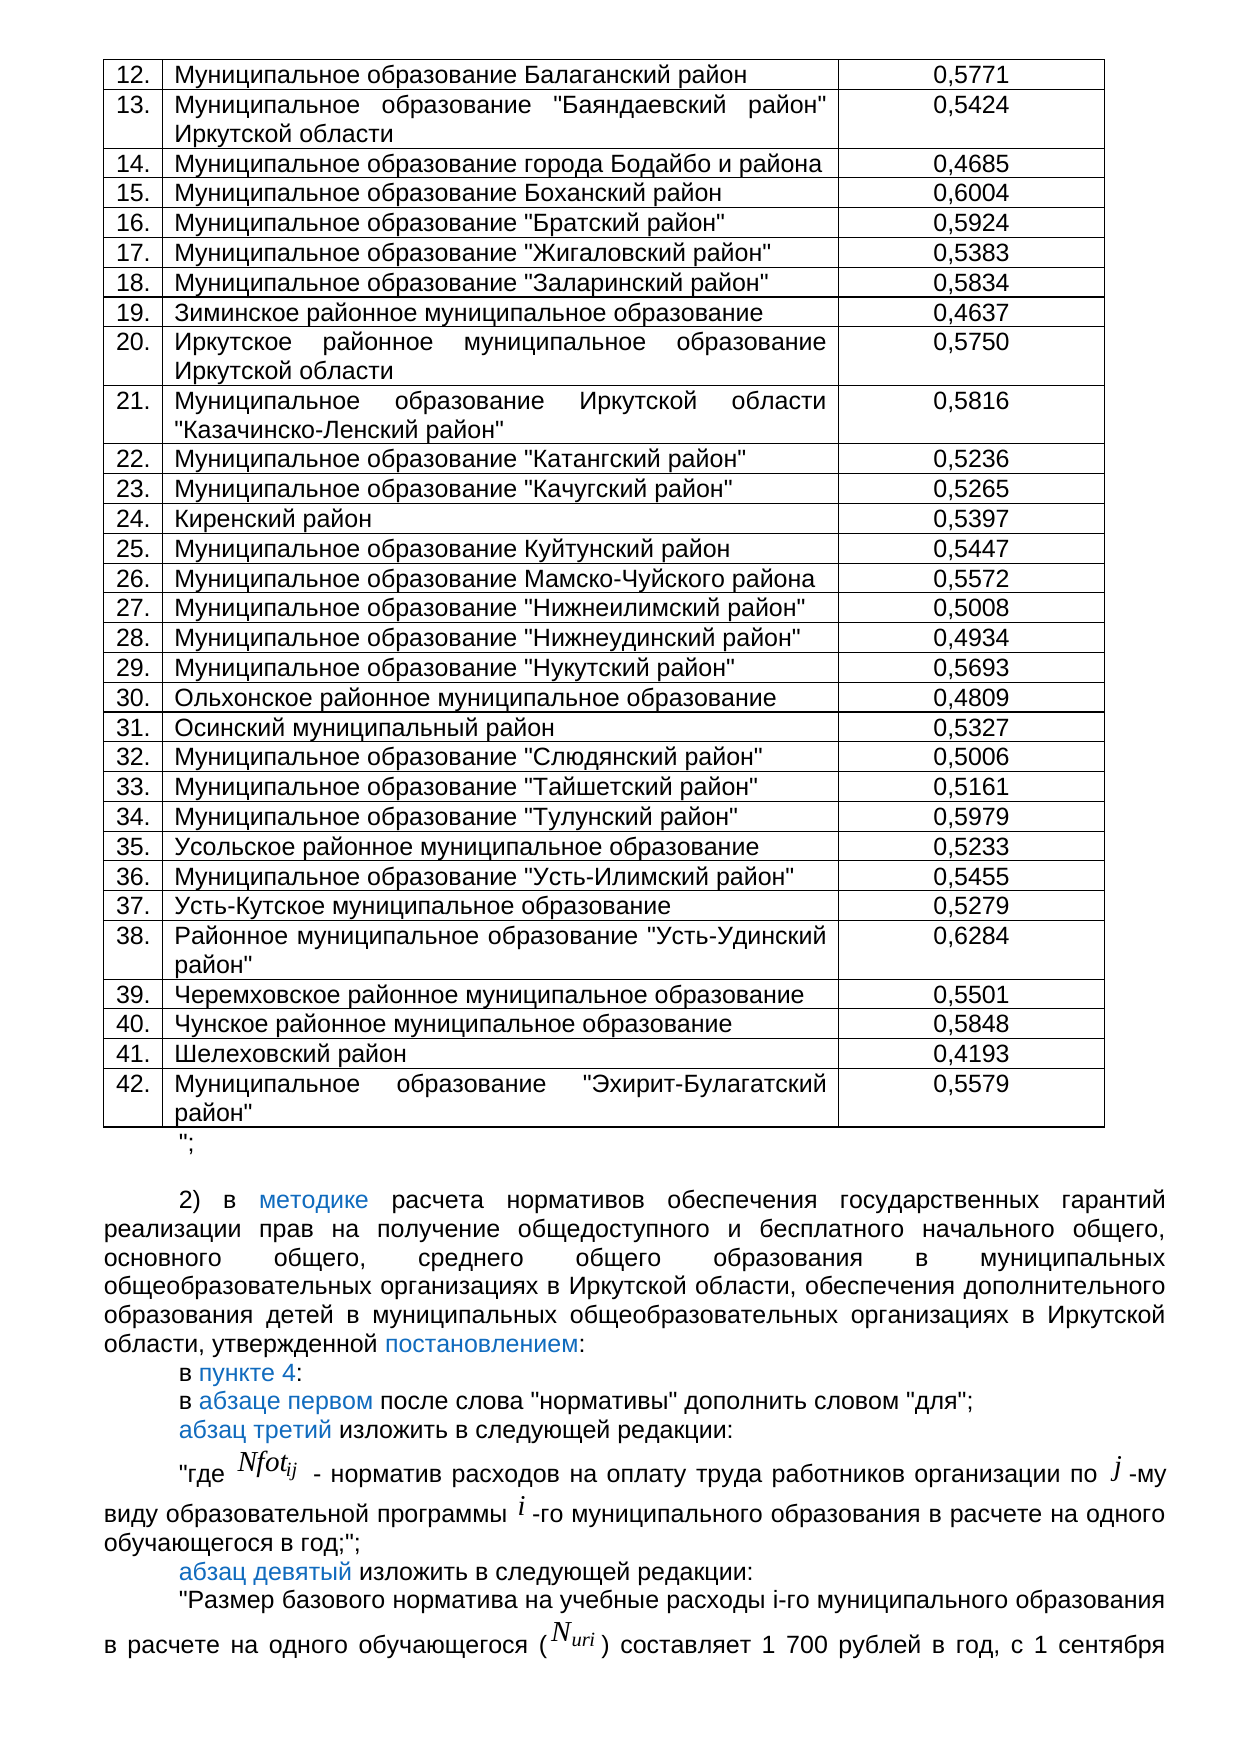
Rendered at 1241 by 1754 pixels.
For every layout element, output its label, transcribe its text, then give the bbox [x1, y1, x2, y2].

table_cell Муниципальное образование Мамско-Чуйского района [163, 564, 838, 592]
table_cell 29. [104, 653, 162, 682]
table_cell 37. [104, 891, 162, 920]
text "; [103, 1127, 1167, 1156]
table_cell 0,4809 [839, 683, 1104, 711]
table_cell 0,5501 [839, 980, 1104, 1008]
table_cell 33. [104, 772, 162, 801]
table_cell 0,5693 [839, 653, 1104, 682]
text абзац девятый изложить в следующей редакции: [103, 1557, 1167, 1586]
table_cell Шелеховский район [163, 1039, 838, 1068]
table_cell Муниципальное образование Куйтунский район [163, 534, 838, 562]
table_cell 0,5161 [839, 772, 1104, 801]
table_cell 34. [104, 802, 162, 831]
table_cell 30. [104, 683, 162, 711]
table_cell 16. [104, 208, 162, 237]
table_cell 0,5750 [839, 327, 1104, 385]
table_cell 0,5924 [839, 208, 1104, 237]
table_cell Муниципальное образование "Нижнеудинский район" [163, 623, 838, 652]
table_cell 35. [104, 832, 162, 860]
table_cell 0,5233 [839, 832, 1104, 860]
table_cell 24. [104, 504, 162, 533]
table_cell Муниципальное образование "Катангский район" [163, 444, 838, 473]
table_cell 39. [104, 980, 162, 1008]
table_cell 0,5397 [839, 504, 1104, 533]
text в абзаце первом после слова "нормативы" дополнить словом "для"; [103, 1386, 1167, 1415]
table_cell 15. [104, 178, 162, 207]
table_cell Ольхонское районное муниципальное образование [163, 683, 838, 711]
table_cell 0,4934 [839, 623, 1104, 652]
text абзац третий изложить в следующей редакции: [103, 1415, 1167, 1444]
table_cell 0,4637 [839, 298, 1104, 326]
table_cell Иркутское районное муниципальное образование Иркутской области [163, 327, 838, 385]
table_cell Усольское районное муниципальное образование [163, 832, 838, 860]
table_cell 36. [104, 861, 162, 890]
table_cell 22. [104, 444, 162, 473]
table_cell 23. [104, 474, 162, 503]
table_cell 0,5447 [839, 534, 1104, 562]
table_cell Зиминское районное муниципальное образование [163, 298, 838, 326]
text "где - норматив расходов на оплату труда работников организации по -му виду образовательной программы -го муниципального образования в расчете на одного обучающегося в год;"; [103, 1444, 1167, 1557]
table_cell 13. [104, 90, 162, 147]
table_cell Муниципальное образование "Качугский район" [163, 474, 838, 503]
table_cell 0,5579 [839, 1069, 1104, 1126]
table_cell 41. [104, 1039, 162, 1068]
table_cell Муниципальное образование города Бодайбо и района [163, 149, 838, 177]
table_cell 0,5455 [839, 861, 1104, 890]
table_cell 0,5572 [839, 564, 1104, 592]
table_cell 25. [104, 534, 162, 562]
table_cell Муниципальное образование Иркутской области "Казачинско-Ленский район" [163, 386, 838, 443]
table_cell 0,4685 [839, 149, 1104, 177]
table_cell 14. [104, 149, 162, 177]
table_cell Муниципальное образование "Нижнеилимский район" [163, 593, 838, 622]
table_cell 20. [104, 327, 162, 385]
table_cell 19. [104, 298, 162, 326]
table_cell Муниципальное образование "Заларинский район" [163, 268, 838, 296]
table_cell 0,5979 [839, 802, 1104, 831]
text в пункте 4: [103, 1357, 1167, 1386]
table_cell 21. [104, 386, 162, 443]
table_cell 42. [104, 1069, 162, 1126]
table_cell 0,5383 [839, 238, 1104, 267]
table_cell 18. [104, 268, 162, 296]
table_cell 0,5848 [839, 1009, 1104, 1038]
table_cell Муниципальное образование "Тулунский район" [163, 802, 838, 831]
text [103, 1586, 1167, 1659]
table_cell Киренский район [163, 504, 838, 533]
table_cell Чунское районное муниципальное образование [163, 1009, 838, 1038]
table_cell Муниципальное образование Боханский район [163, 178, 838, 207]
table_cell 0,6004 [839, 178, 1104, 207]
table_cell 27. [104, 593, 162, 622]
table_cell Муниципальное образование "Братский район" [163, 208, 838, 237]
table_cell 26. [104, 564, 162, 592]
table_cell Муниципальное образование "Усть-Илимский район" [163, 861, 838, 890]
table_cell Осинский муниципальный район [163, 713, 838, 741]
table_cell Муниципальное образование "Нукутский район" [163, 653, 838, 682]
table_cell 17. [104, 238, 162, 267]
table_cell Муниципальное образование "Слюдянский район" [163, 742, 838, 771]
table_cell Районное муниципальное образование "Усть-Удинский район" [163, 921, 838, 978]
table_cell Черемховское районное муниципальное образование [163, 980, 838, 1008]
table_cell 0,5236 [839, 444, 1104, 473]
table_cell 0,5424 [839, 90, 1104, 147]
table_cell Усть-Кутское муниципальное образование [163, 891, 838, 920]
table_cell 0,5816 [839, 386, 1104, 443]
table_cell 28. [104, 623, 162, 652]
table_cell 0,5279 [839, 891, 1104, 920]
table_cell 12. [104, 60, 162, 89]
table_cell 38. [104, 921, 162, 978]
table_cell 31. [104, 713, 162, 741]
table_cell 0,5327 [839, 713, 1104, 741]
table_cell 0,5834 [839, 268, 1104, 296]
table_cell 0,6284 [839, 921, 1104, 978]
table_cell 0,5006 [839, 742, 1104, 771]
table_cell 40. [104, 1009, 162, 1038]
table_cell 0,5008 [839, 593, 1104, 622]
table_cell 0,5771 [839, 60, 1104, 89]
table_cell Муниципальное образование "Эхирит-Булагатский район" [163, 1069, 838, 1126]
table_cell Муниципальное образование "Жигаловский район" [163, 238, 838, 267]
table_cell 0,5265 [839, 474, 1104, 503]
text 2) в методике расчета нормативов обеспечения государственных гарантий реализации прав на получение общедоступного и бесплатного начального общего, основного общего, среднего общего образования в муниципальных общеобразовательных организациях в Иркутской области, обеспечения дополнительного образования детей в муниципальных общеобразовательных организациях в Иркутской области, утвержденной постановлением: [103, 1185, 1167, 1357]
table_cell 32. [104, 742, 162, 771]
table_cell 0,4193 [839, 1039, 1104, 1068]
table_cell Муниципальное образование "Баяндаевский район" Иркутской области [163, 90, 838, 147]
table_cell Муниципальное образование "Тайшетский район" [163, 772, 838, 801]
table_cell Муниципальное образование Балаганский район [163, 60, 838, 89]
